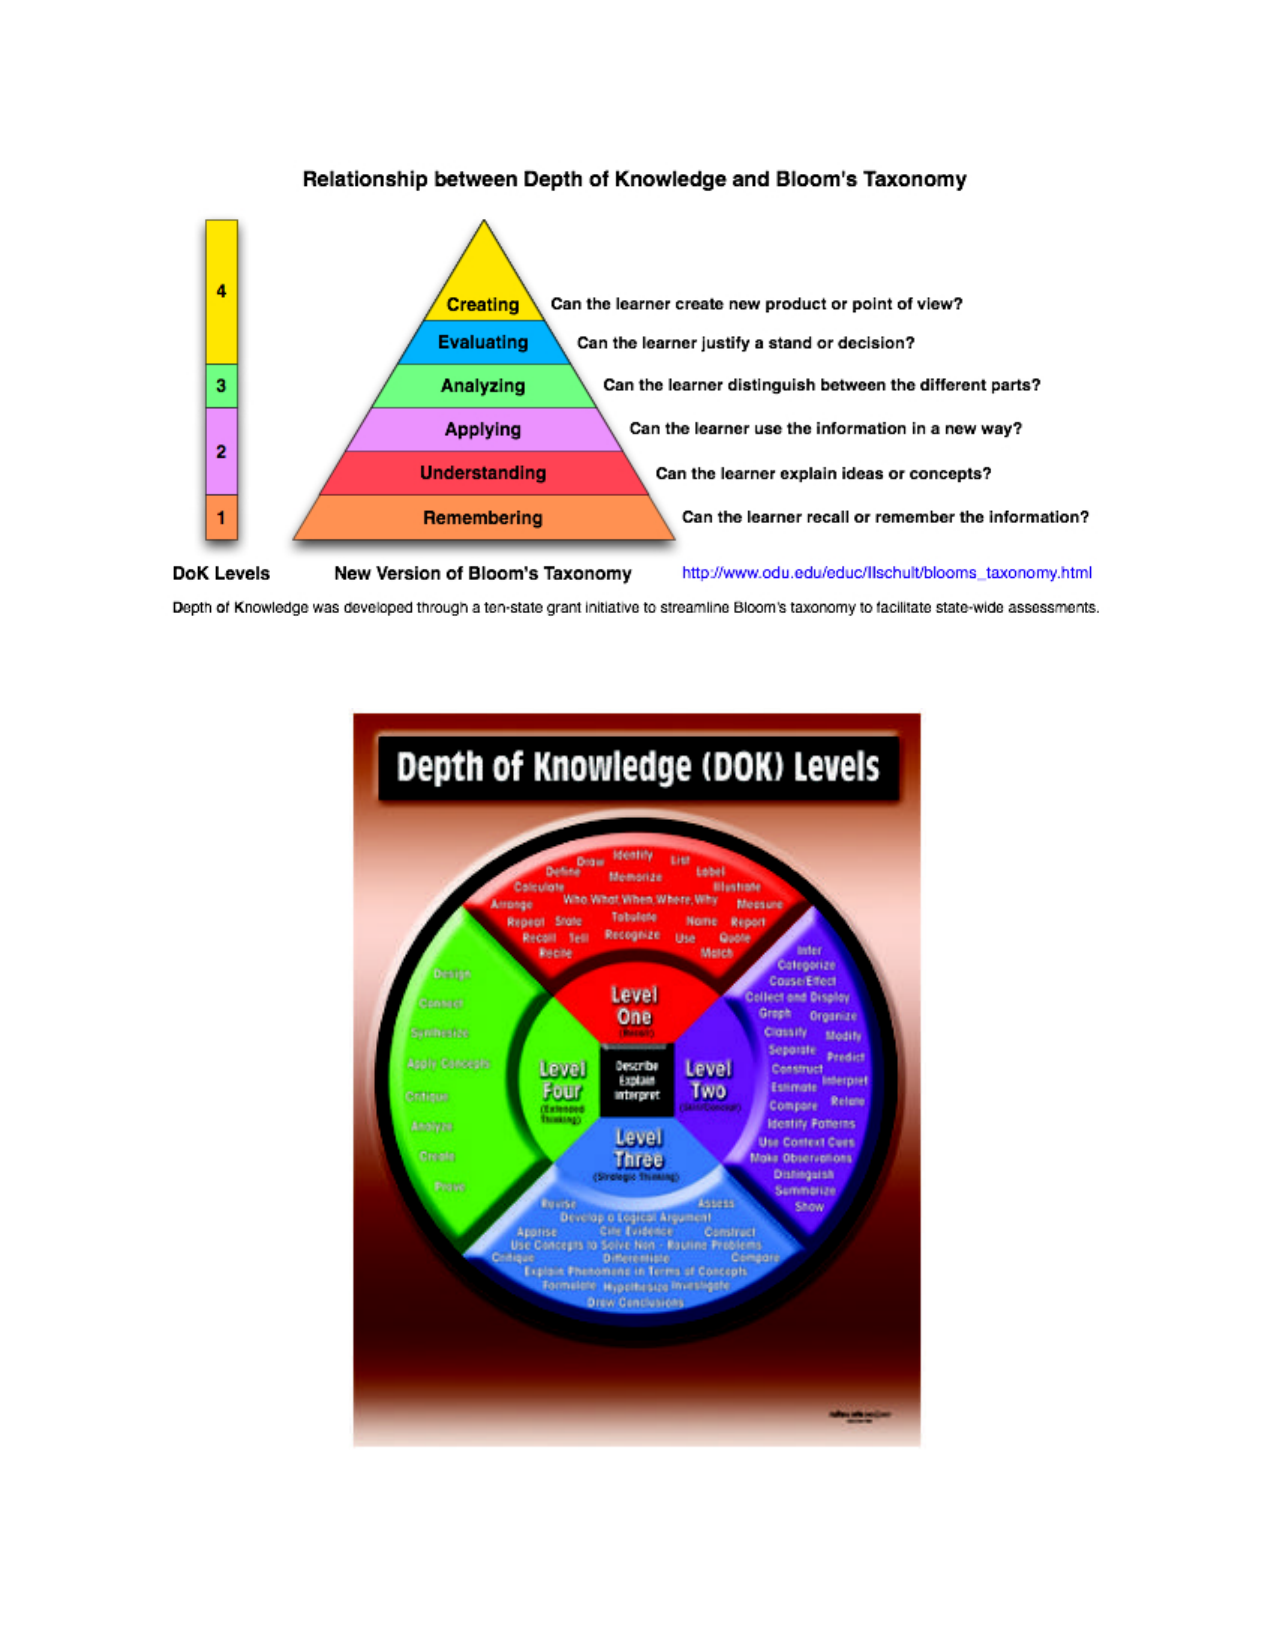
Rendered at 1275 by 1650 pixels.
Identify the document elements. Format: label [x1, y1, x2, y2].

picture [348, 708, 927, 1453]
picture [150, 150, 1125, 631]
